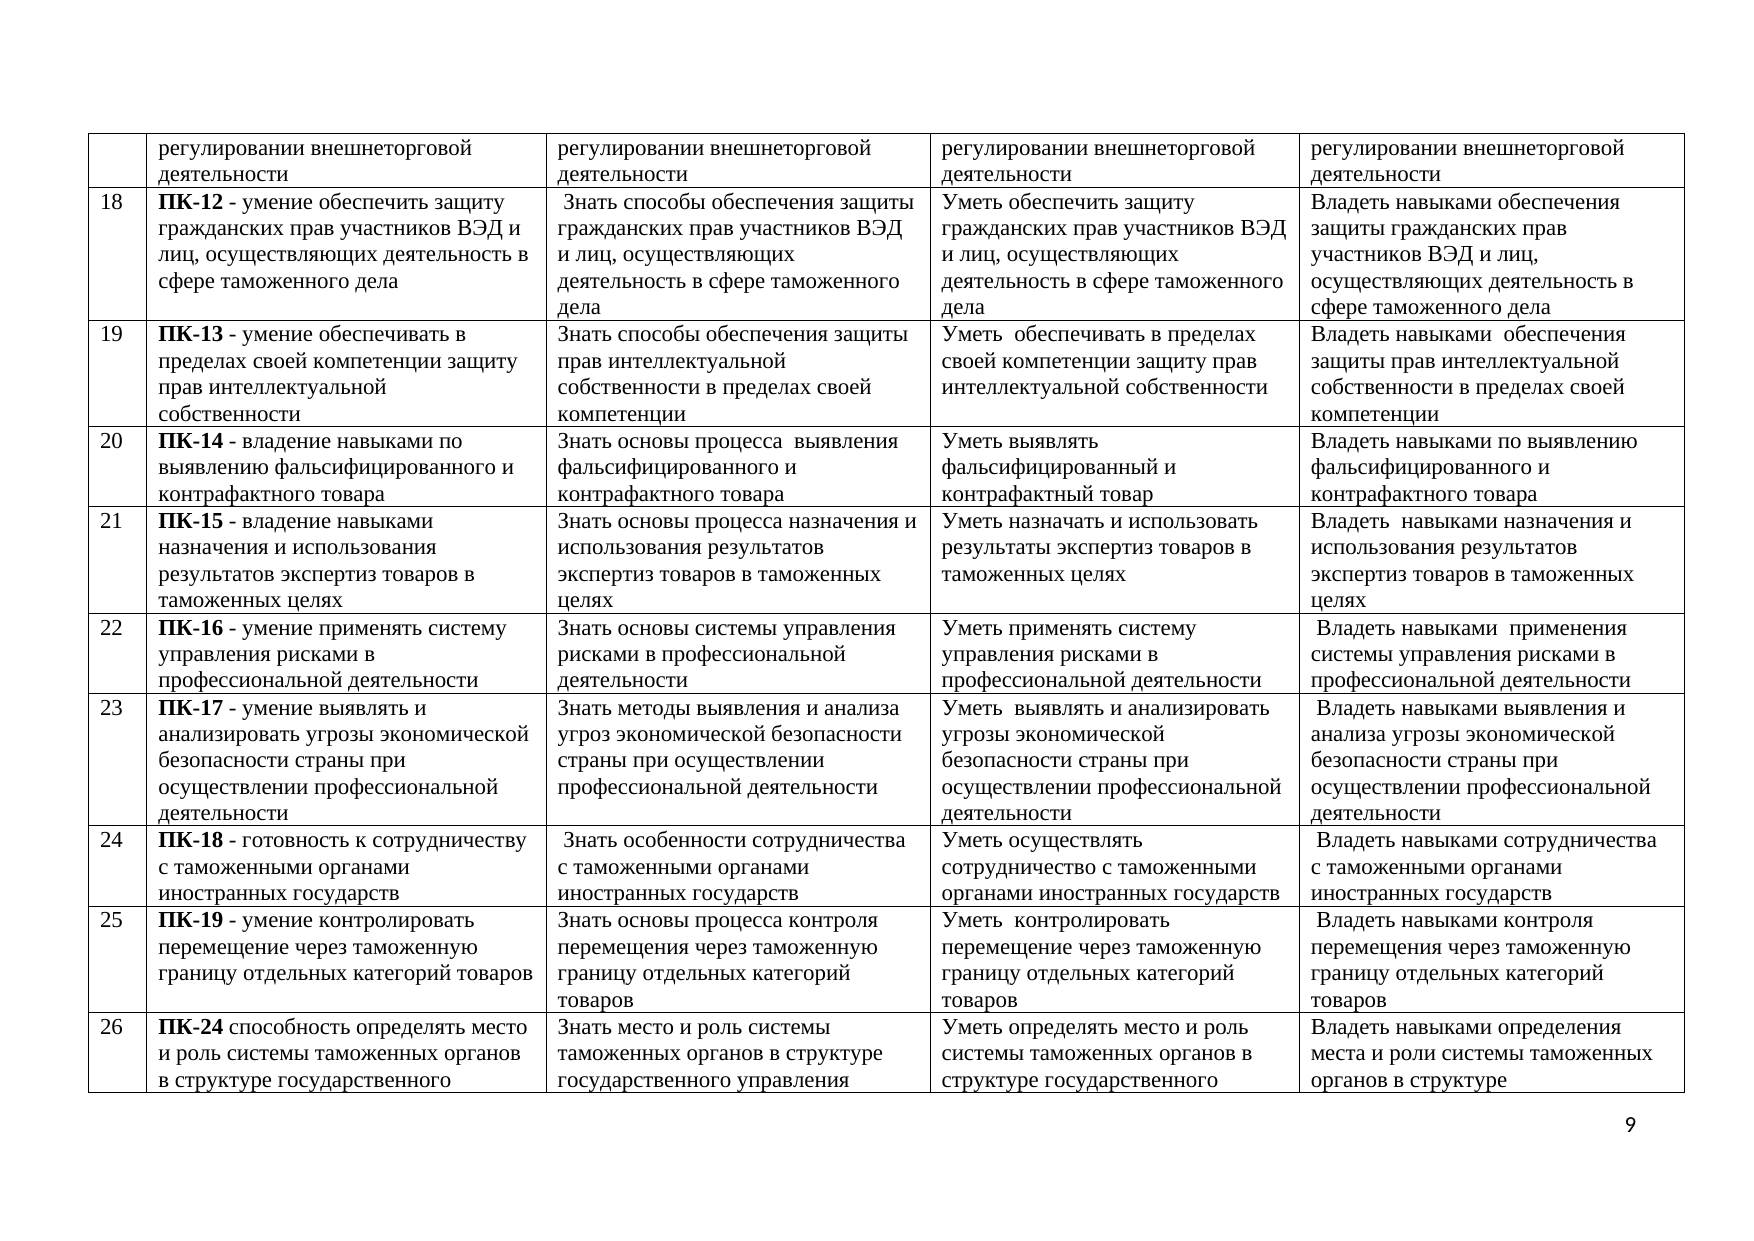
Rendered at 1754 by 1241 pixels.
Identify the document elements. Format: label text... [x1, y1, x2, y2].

table_cell ПК-17 - умение выявлять и анализировать угрозы экономической безопасности страны при осуществлении профессиональной деятельности [147, 694, 546, 825]
table_cell Уметь применять систему управления рисками в профессиональной деятельности [931, 614, 1299, 693]
table_cell Знать методы выявления и анализа угроз экономической безопасности страны при осуществлении профессиональной деятельности [547, 694, 930, 825]
table_cell Уметь обеспечить защиту гражданских прав участников ВЭД и лиц, осуществляющих деятельность в сфере таможенного дела [931, 188, 1299, 319]
table_cell ПК-18 - готовность к сотрудничеству с таможенными органами иностранных государств [147, 826, 546, 906]
table_cell 19 [89, 321, 146, 426]
table_cell Уметь контролировать перемещение через таможенную границу отдельных категорий товаров [931, 907, 1299, 1012]
table_cell Владеть навыками назначения и использования результатов экспертиз товаров в таможенных целях [1300, 507, 1684, 612]
table_cell 17 [89, 134, 146, 187]
table_cell Уметь выявлять и анализировать угрозы экономической безопасности страны при осуществлении профессиональной деятельности [931, 694, 1299, 825]
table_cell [931, 1013, 1299, 1092]
table_cell Знать особенности сотрудничества с таможенными органами иностранных государств [547, 826, 930, 906]
table_cell Знать основы процесса назначения и использования результатов экспертиз товаров в таможенных целях [547, 507, 930, 612]
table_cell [1300, 1013, 1684, 1092]
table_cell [931, 134, 1299, 187]
table_cell Знать основы процесса выявления фальсифицированного и контрафактного товара [547, 427, 930, 506]
table_cell ПК-12 - умение обеспечить защиту гражданских прав участников ВЭД и лиц, осуществляющих деятельность в сфере таможенного дела [147, 188, 546, 319]
table_cell Владеть навыками применения системы управления рисками в профессиональной деятельности [1300, 614, 1684, 693]
table_cell 20 [89, 427, 146, 506]
table_cell 23 [89, 694, 146, 825]
table_cell Знать основы системы управления рисками в профессиональной деятельности [547, 614, 930, 693]
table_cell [547, 134, 930, 187]
table_cell 18 [89, 188, 146, 319]
table_cell Знать способы обеспечения защиты прав интеллектуальной собственности в пределах своей компетенции [547, 321, 930, 426]
table_cell 22 [89, 614, 146, 693]
table_cell Знать основы процесса контроля перемещения через таможенную границу отдельных категорий товаров [547, 907, 930, 1012]
table_cell ПК-16 - умение применять систему управления рисками в профессиональной деятельности [147, 614, 546, 693]
table_cell Владеть навыками выявления и анализа угрозы экономической безопасности страны при осуществлении профессиональной деятельности [1300, 694, 1684, 825]
table_cell Владеть навыками сотрудничества с таможенными органами иностранных государств [1300, 826, 1684, 906]
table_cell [547, 1013, 930, 1092]
table_cell Владеть навыками контроля перемещения через таможенную границу отдельных категорий товаров [1300, 907, 1684, 1012]
table_cell Уметь осуществлять сотрудничество с таможенными органами иностранных государств [931, 826, 1299, 906]
table_cell Уметь обеспечивать в пределах своей компетенции защиту прав интеллектуальной собственности [931, 321, 1299, 426]
table_cell 26 [89, 1013, 146, 1092]
table_cell ПК-13 - умение обеспечивать в пределах своей компетенции защиту прав интеллектуальной собственности [147, 321, 546, 426]
table_cell ПК-15 - владение навыками назначения и использования результатов экспертиз товаров в таможенных целях [147, 507, 546, 612]
table_cell 25 [89, 907, 146, 1012]
table_cell 21 [89, 507, 146, 612]
table_cell Уметь выявлять фальсифицированный и контрафактный товар [931, 427, 1299, 506]
table_cell Владеть навыками обеспечения защиты гражданских прав участников ВЭД и лиц, осуществляющих деятельность в сфере таможенного дела [1300, 188, 1684, 319]
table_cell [147, 134, 546, 187]
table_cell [1300, 134, 1684, 187]
table_cell Уметь назначать и использовать результаты экспертиз товаров в таможенных целях [931, 507, 1299, 612]
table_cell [147, 1013, 546, 1092]
table_cell Владеть навыками по выявлению фальсифицированного и контрафактного товара [1300, 427, 1684, 506]
table_cell Владеть навыками обеспечения защиты прав интеллектуальной собственности в пределах своей компетенции [1300, 321, 1684, 426]
table_cell ПК-19 - умение контролировать перемещение через таможенную границу отдельных категорий товаров [147, 907, 546, 1012]
table_cell 24 [89, 826, 146, 906]
table_cell Знать способы обеспечения защиты гражданских прав участников ВЭД и лиц, осуществляющих деятельность в сфере таможенного дела [547, 188, 930, 319]
table_cell ПК-14 - владение навыками по выявлению фальсифицированного и контрафактного товара [147, 427, 546, 506]
